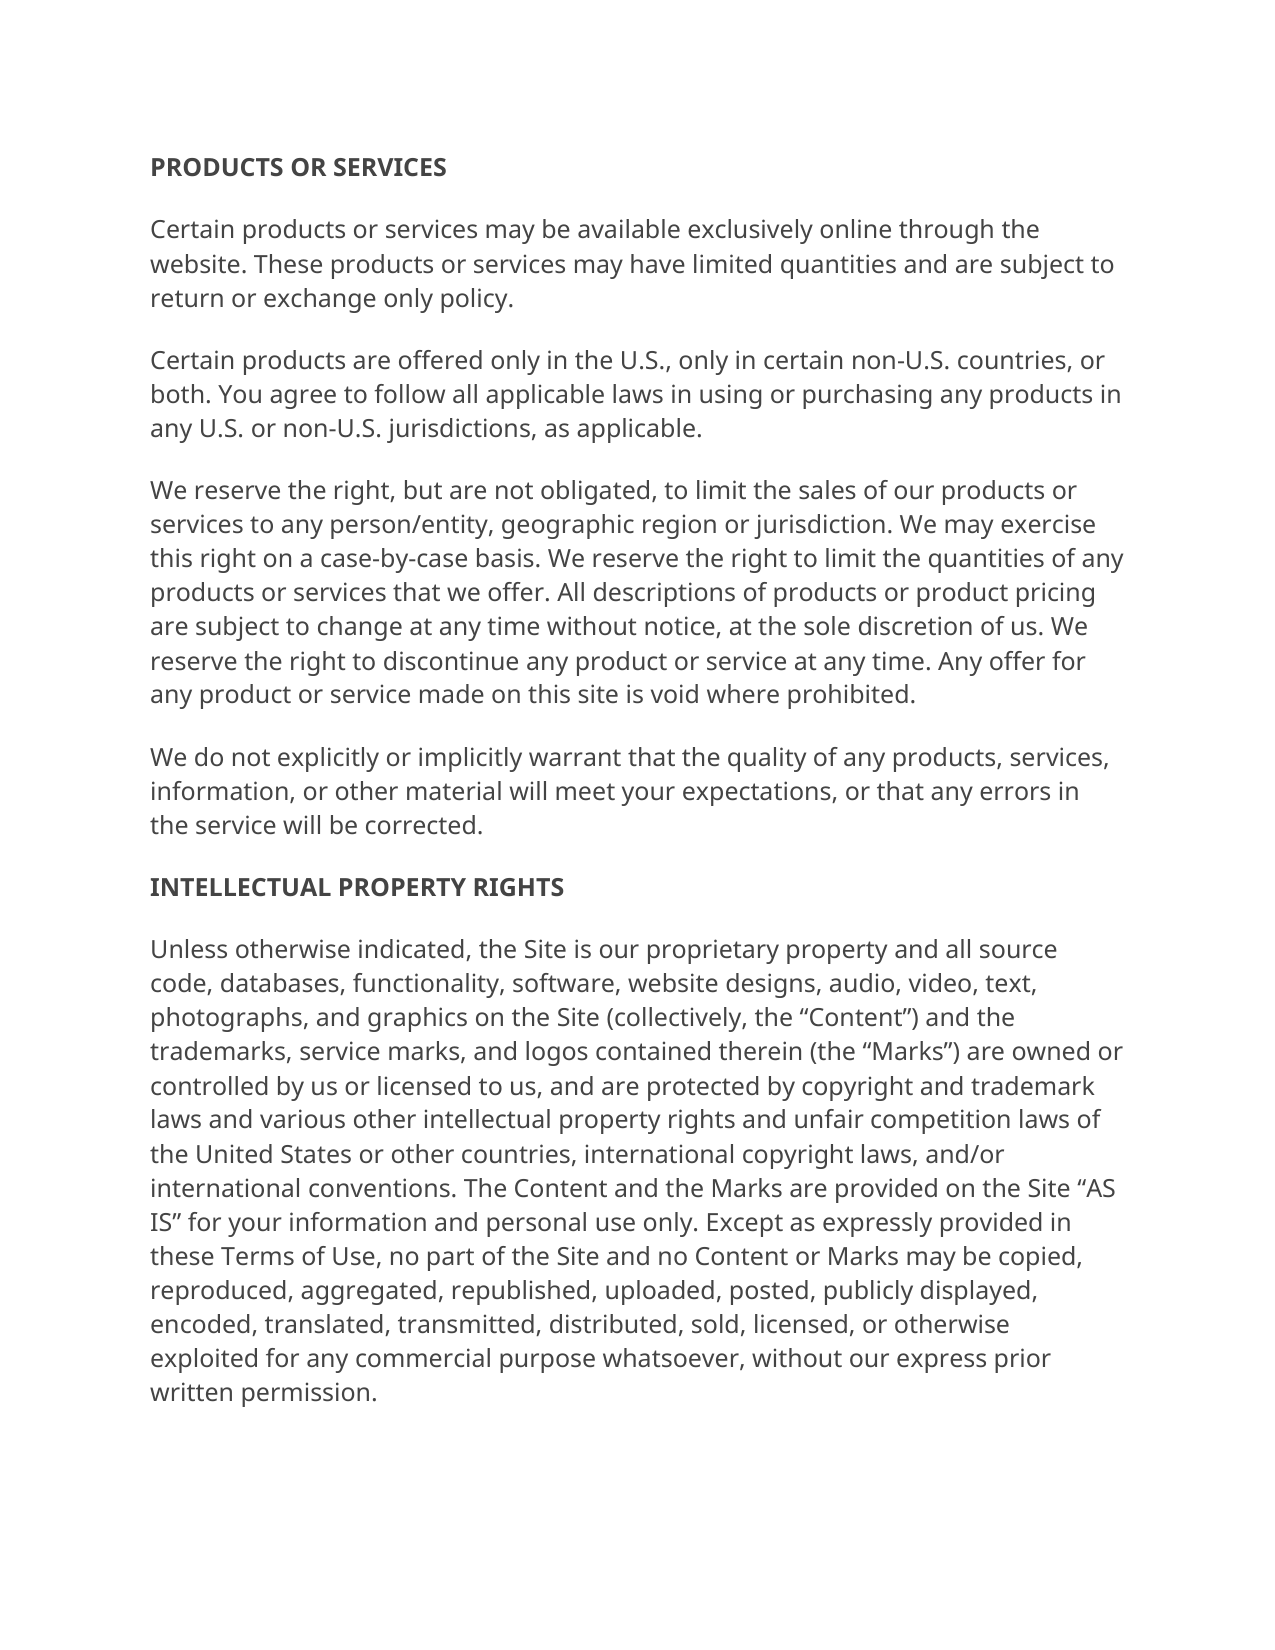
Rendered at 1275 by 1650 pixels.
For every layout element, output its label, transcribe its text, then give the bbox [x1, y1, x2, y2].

text INTELLECTUAL PROPERTY RIGHTS [150, 870, 1125, 904]
text We do not explicitly or implicitly warrant that the quality of any products, services, information, or other material will meet your expectations, or that any errors in the service will be corrected. [150, 739, 1125, 842]
text Certain products or services may be available exclusively online through the website. These products or services may have limited quantities and are subject to return or exchange only policy. [150, 212, 1125, 314]
text PRODUCTS OR SERVICES [150, 150, 1125, 184]
text Unless otherwise indicated, the Site is our proprietary property and all source code, databases, functionality, software, website designs, audio, video, text, photographs, and graphics on the Site (collectively, the “Content”) and the trademarks, service marks, and logos contained therein (the “Marks”) are owned or controlled by us or licensed to us, and are protected by copyright and trademark laws and various other intellectual property rights and unfair competition laws of the United States or other countries, international copyright laws, and/or international conventions. The Content and the Marks are provided on the Site “AS IS” for your information and personal use only. Except as expressly provided in these Terms of Use, no part of the Site and no Content or Marks may be copied, reproduced, aggregated, republished, uploaded, posted, publicly displayed, encoded, translated, transmitted, distributed, sold, licensed, or otherwise exploited for any commercial purpose whatsoever, without our express prior written permission. [150, 932, 1125, 1409]
text Certain products are offered only in the U.S., only in certain non-U.S. countries, or both. You agree to follow all applicable laws in using or purchasing any products in any U.S. or non-U.S. jurisdictions, as applicable. [150, 342, 1125, 445]
text We reserve the right, but are not obligated, to limit the sales of our products or services to any person/entity, geographic region or jurisdiction. We may exercise this right on a case-by-case basis. We reserve the right to limit the quantities of any products or services that we offer. All descriptions of products or product pricing are subject to change at any time without notice, at the sole discretion of us. We reserve the right to discontinue any product or service at any time. Any offer for any product or service made on this site is void where prohibited. [150, 473, 1125, 711]
